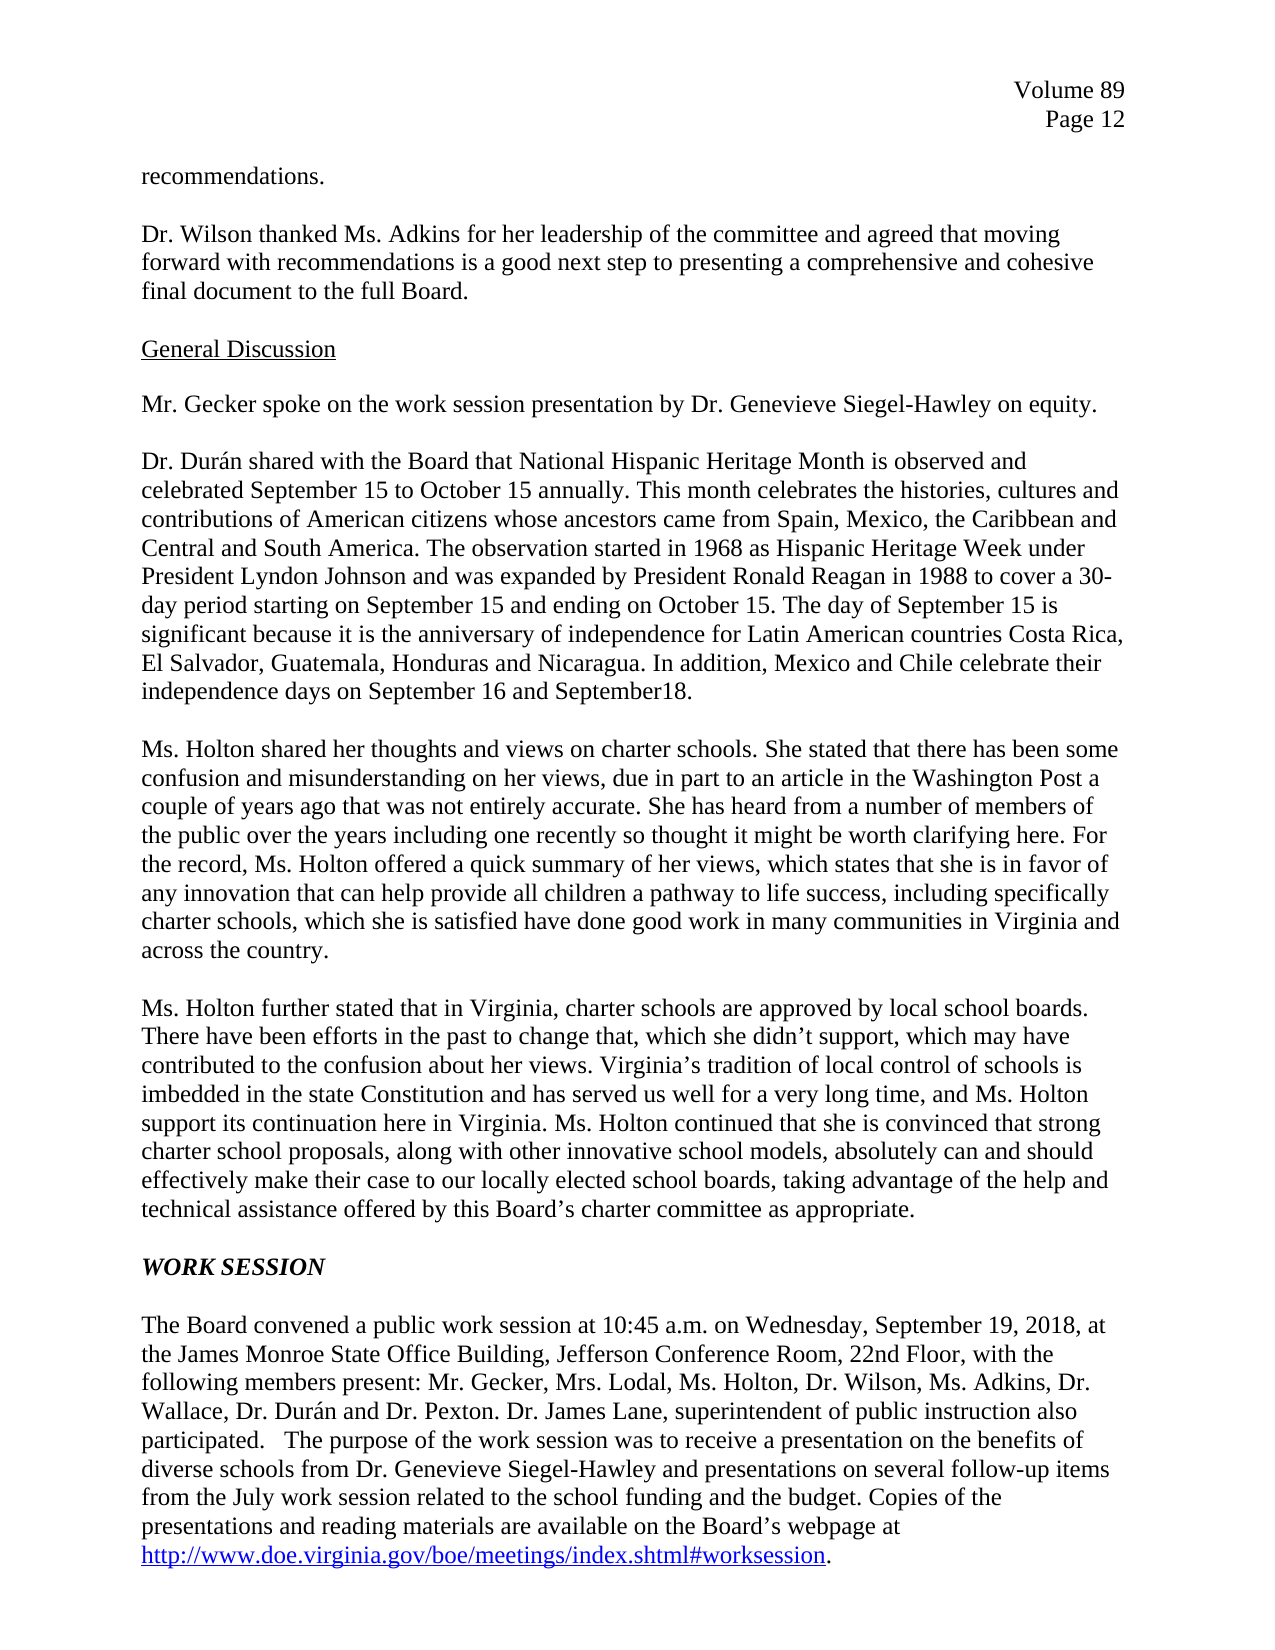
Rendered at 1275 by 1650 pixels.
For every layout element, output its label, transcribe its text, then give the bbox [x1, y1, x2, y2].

text Mr. Gecker spoke on the work session presentation by Dr. Genevieve Siegel-Hawley on equity. [141, 389, 1125, 418]
text The Board convened a public work session at 10:45 a.m. on Wednesday, September 19, 2018, at the James Monroe State Office Building, Jefferson Conference Room, 22nd Floor, with the following members present: Mr. Gecker, Mrs. Lodal, Ms. Holton, Dr. Wilson, Ms. Adkins, Dr. Wallace, Dr. Durán and Dr. Pexton. Dr. James Lane, superintendent of public instruction also participated. The purpose of the work session was to receive a presentation on the benefits of diverse schools from Dr. Genevieve Siegel-Hawley and presentations on several follow-up items from the July work session related to the school funding and the budget. Copies of the presentations and reading materials are available on the Board’s webpage at http://www.doe.virginia.gov/boe/meetings/index.shtml#worksession. [141, 1310, 1125, 1569]
text General Discussion [141, 305, 1125, 362]
text Ms. Holton further stated that in Virginia, charter schools are approved by local school boards. There have been efforts in the past to change that, which she didn’t support, which may have contributed to the confusion about her views. Virginia’s tradition of local control of schools is imbedded in the state Constitution and has served us well for a very long time, and Ms. Holton support its continuation here in Virginia. Ms. Holton continued that she is convinced that strong charter school proposals, along with other innovative school models, absolutely can and should effectively make their case to our locally elected school boards, taking advantage of the help and technical assistance offered by this Board’s charter committee as appropriate. [141, 993, 1125, 1223]
text Dr. Wilson thanked Ms. Adkins for her leadership of the committee and agreed that moving forward with recommendations is a good next step to presenting a comprehensive and cohesive final document to the full Board. [141, 219, 1125, 305]
text Dr. Durán shared with the Board that National Hispanic Heritage Month is observed and celebrated September 15 to October 15 annually. This month celebrates the histories, cultures and contributions of American citizens whose ancestors came from Spain, Mexico, the Caribbean and Central and South America. The observation started in 1968 as Hispanic Heritage Week under President Lyndon Johnson and was expanded by President Ronald Reagan in 1988 to cover a 30-day period starting on September 15 and ending on October 15. The day of September 15 is significant because it is the anniversary of independence for Latin American countries Costa Rica, El Salvador, Guatemala, Honduras and Nicaragua. In addition, Mexico and Chile celebrate their independence days on September 16 and September18. [141, 446, 1125, 734]
subtitle WORK SESSION [141, 1252, 1125, 1281]
text Ms. Holton shared her thoughts and views on charter schools. She stated that there has been some confusion and misunderstanding on her views, due in part to an article in the Washington Post a couple of years ago that was not entirely accurate. She has heard from a number of members of the public over the years including one recently so thought it might be worth clarifying here. For the record, Ms. Holton offered a quick summary of her views, which states that she is in favor of any innovation that can help provide all children a pathway to life success, including specifically charter schools, which she is satisfied have done good work in many communities in Virginia and across the country. [141, 734, 1125, 964]
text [141, 161, 1125, 190]
